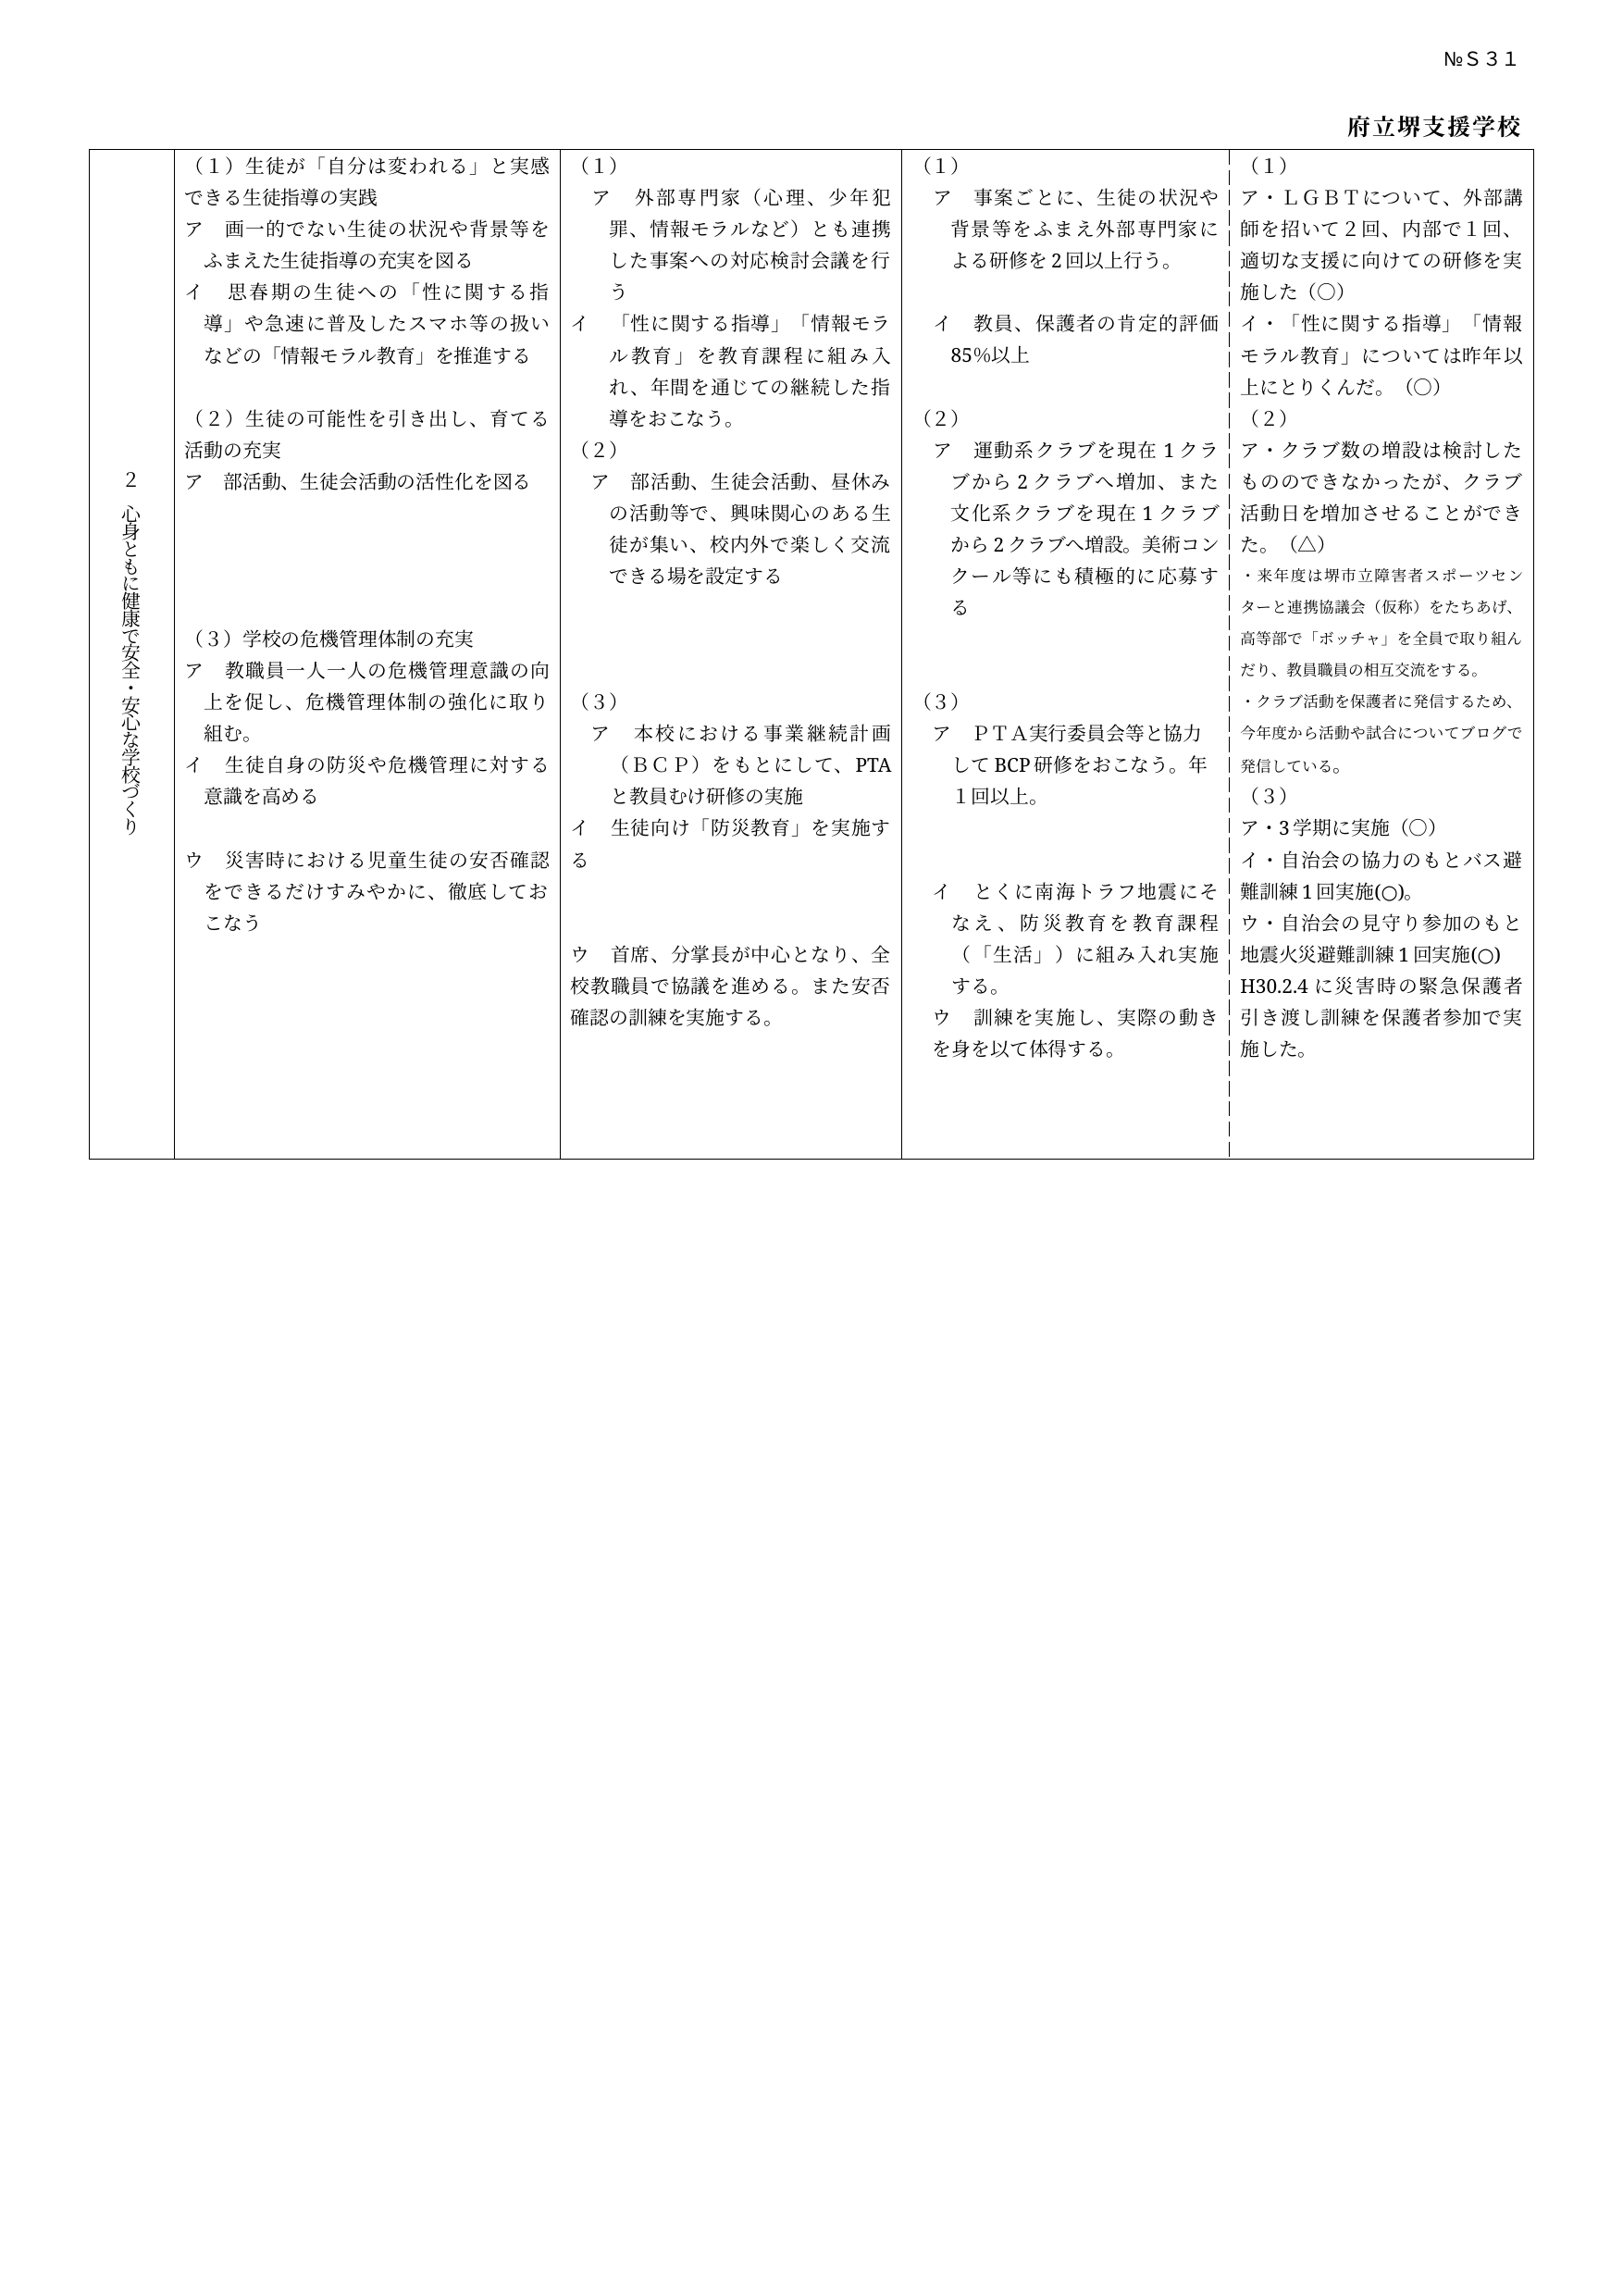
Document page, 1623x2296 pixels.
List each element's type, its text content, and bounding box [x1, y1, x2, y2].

table_cell （１）生徒が「自分は変われる」と実感できる生徒指導の実践 ア 画一的でない生徒の状況や背景等をふまえた生徒指導の充実を図る イ 思春期の生徒への「性に関する指導」や急速に普及したスマホ等の扱いなどの「情報モラル教育」を推進する （２）生徒の可能性を引き出し、育てる活動の充実 ア 部活動、生徒会活動の活性化を図る （３）学校の危機管理体制の充実 ア 教職員一人一人の危機管理意識の向上を促し、危機管理体制の強化に取り組む。 イ 生徒自身の防災や危機管理に対する意識を高める ウ 災害時における児童生徒の安否確認をできるだけすみやかに、徹底しておこなう [175, 150, 560, 1159]
table_cell （１） ア 外部専門家（心理、少年犯罪、情報モラルなど）とも連携した事案への対応検討会議を行う イ 「性に関する指導」「情報モラル教育」を教育課程に組み入れ、年間を通じての継続した指導をおこなう。 （２） ア 部活動、生徒会活動、昼休みの活動等で、興味関心のある生徒が集い、校内外で楽しく交流できる場を設定する （３） ア 本校における事業継続計画（ＢＣＰ）をもとにして、PTAと教員むけ研修の実施 イ 生徒向け「防災教育」を実施する ウ 首席、分掌長が中心となり、全校教職員で協議を進める。また安否確認の訓練を実施する。 [561, 150, 901, 1159]
table_cell （１） ア 事案ごとに、生徒の状況や背景等をふまえ外部専門家による研修を2回以上行う。 イ 教員、保護者の肯定的評価85％以上 （２） ア 運動系クラブを現在1クラブから2クラブへ増加、また文化系クラブを現在1クラブから2クラブへ増設。美術コンクール等にも積極的に応募する （３） ア ＰＴＡ実行委員会等と協力してBCP研修をおこなう。年１回以上。 イ とくに南海トラフ地震にそなえ、防災教育を教育課程（「生活」）に組み入れ実施する。 ウ 訓練を実施し、実際の動きを身を以て体得する。 [902, 150, 1230, 1159]
table_cell ２ 心身ともに健康で安全・安心な学校づくり [90, 150, 174, 1159]
table_cell （１） ア・ＬＧＢＴについて、外部講師を招いて２回、内部で１回、適切な支援に向けての研修を実施した（○） イ・「性に関する指導」「情報モラル教育」については昨年以上にとりくんだ。（○） （２） ア・クラブ数の増設は検討したもののできなかったが、クラブ活動日を増加させることができた。（△） ・来年度は堺市立障害者スポーツセンターと連携協議会（仮称）をたちあげ、高等部で「ボッチャ」を全員で取り組んだり、教員職員の相互交流をする。 ・クラブ活動を保護者に発信するため、今年度から活動や試合についてブログで発信している。 （３） ア・3学期に実施（○） イ・自治会の協力のもとバス避難訓練1回実施(○)。 ウ・自治会の見守り参加のもと地震火災避難訓練1回実施(○) H30.2.4に災害時の緊急保護者引き渡し訓練を保護者参加で実施した。 [1230, 150, 1533, 1159]
